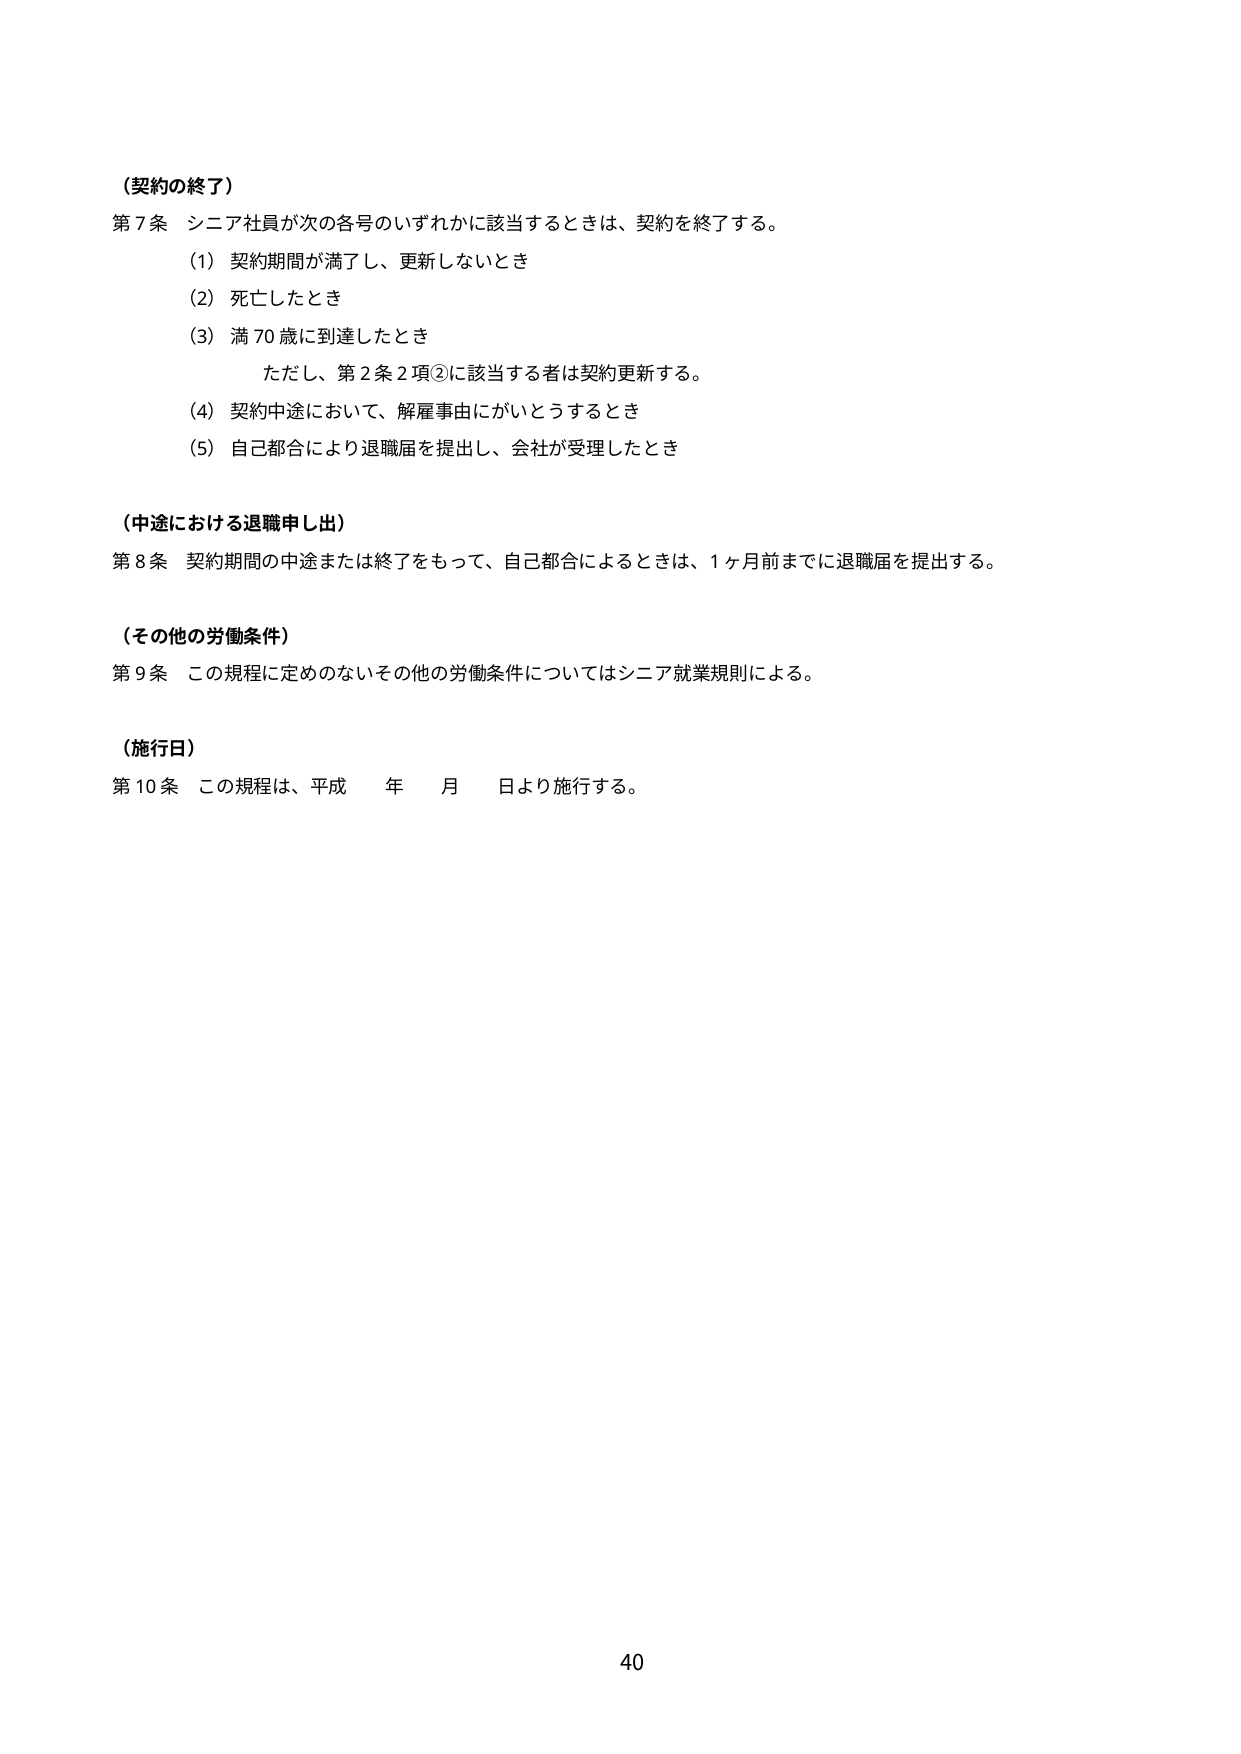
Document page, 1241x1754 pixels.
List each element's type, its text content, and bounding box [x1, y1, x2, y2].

text （施行日） [112, 729, 1152, 766]
text ただし、第2条2項②に該当する者は契約更新する。 [112, 354, 1152, 391]
text （契約の終了） [112, 166, 1152, 204]
text 第7条 シニア社員が次の各号のいずれかに該当するときは、契約を終了する。 [112, 204, 1152, 241]
text （1） 契約期間が満了し、更新しないとき [112, 241, 1152, 279]
text 第8条 契約期間の中途または終了をもって、自己都合によるときは、1ヶ月前までに退職届を提出する。 [112, 541, 1152, 579]
text （2） 死亡したとき [112, 279, 1152, 316]
text （中途における退職申し出） [112, 504, 1152, 541]
text （5） 自己都合により退職届を提出し、会社が受理したとき [112, 429, 1152, 466]
text 第9条 この規程に定めのないその他の労働条件についてはシニア就業規則による。 [112, 654, 1152, 691]
text 第10条 この規程は、平成 年 月 日より施行する。 [112, 766, 1152, 804]
text （4） 契約中途において、解雇事由にがいとうするとき [112, 391, 1152, 429]
text （3） 満 70 歳に到達したとき [112, 316, 1152, 354]
text （その他の労働条件） [112, 616, 1152, 654]
